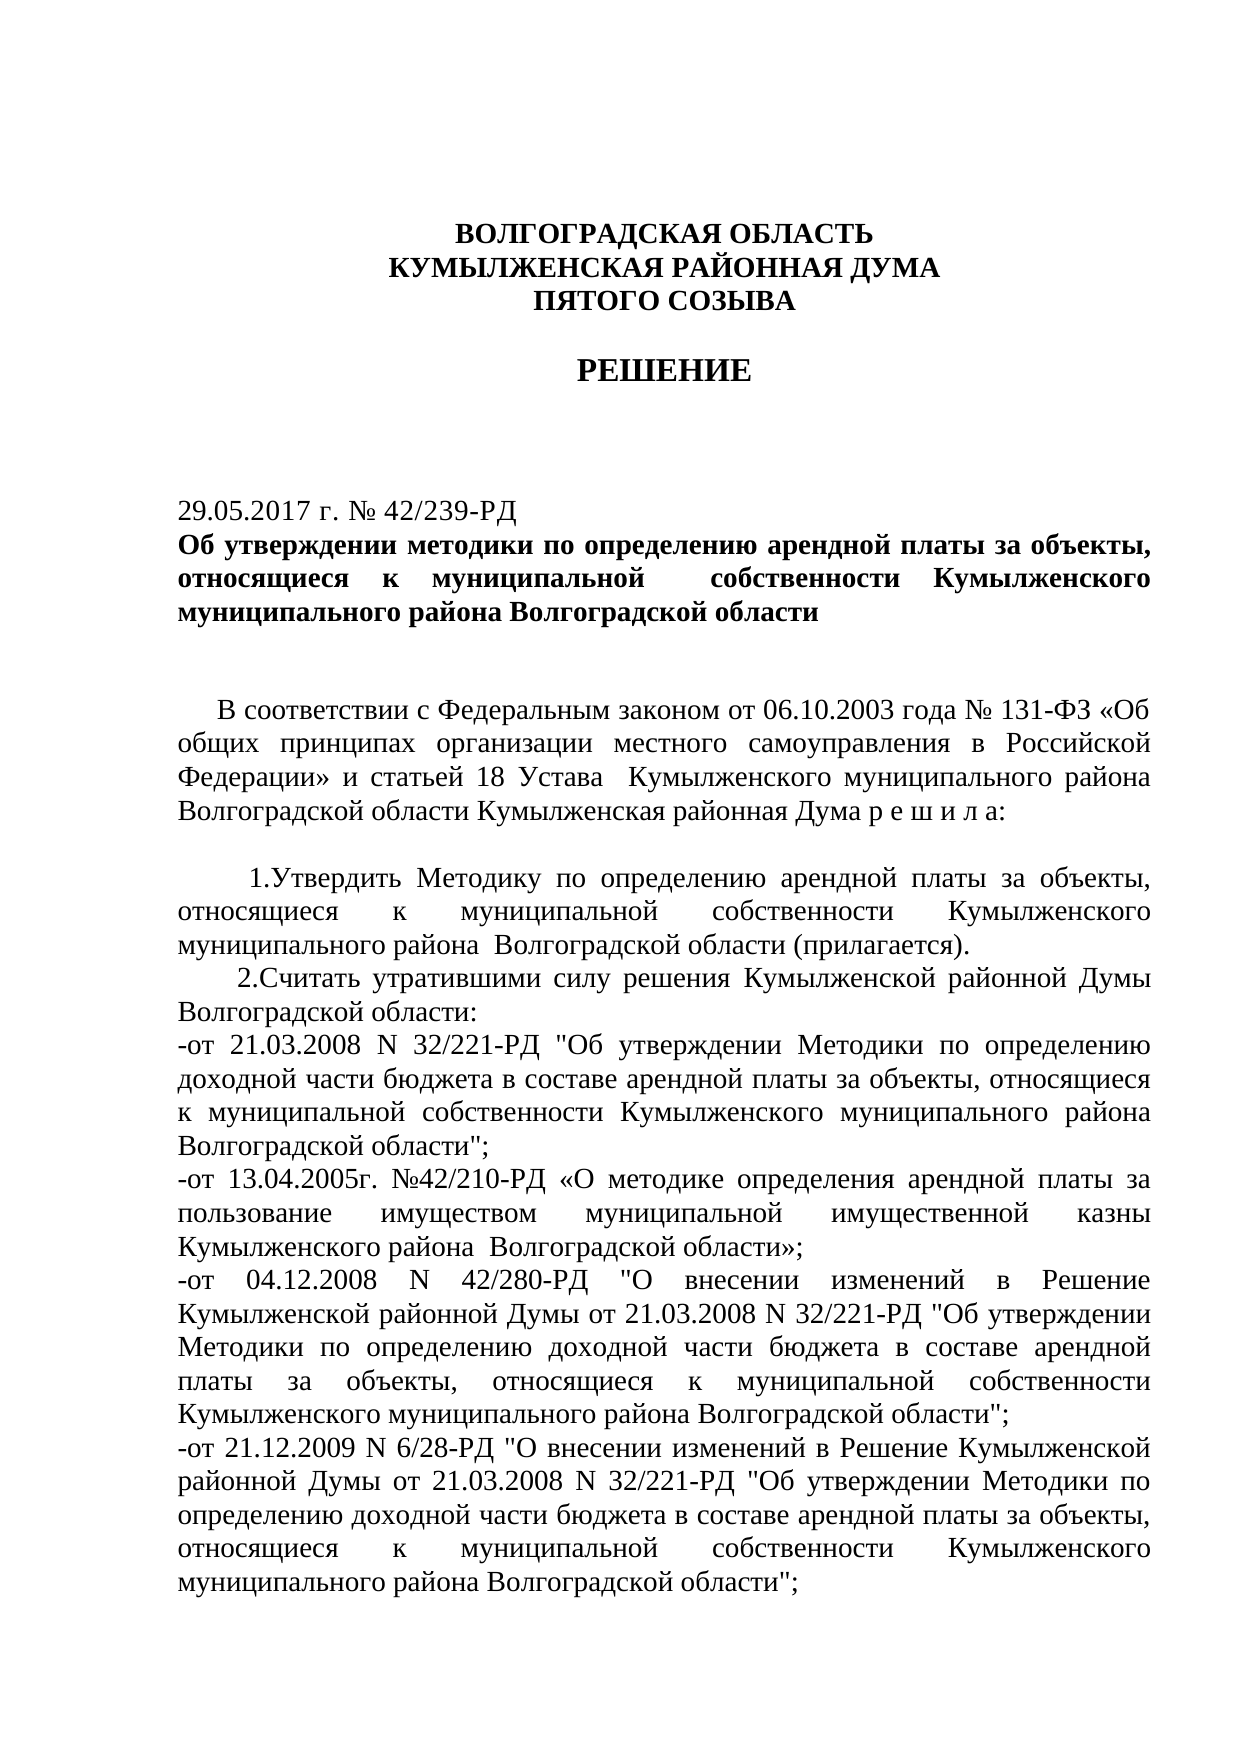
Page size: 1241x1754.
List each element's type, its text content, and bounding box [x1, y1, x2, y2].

text -от 21.03.2008 N 32/221-РД "Об утверждении Методики по определению доходной части бюджета в составе арендной платы за объекты, относящиеся к муниципальной собственности Кумылженского муниципального района Волгоградской области"; [177, 1027, 1152, 1162]
text В соответствии с Федеральным законом от 06.10.2003 года № 131-ФЗ «Об общих принципах организации местного самоуправления в Российской Федерации» и статьей 18 Устава Кумылженского муниципального района Волгоградской области Кумылженская районная Дума р е ш и л а: [177, 692, 1152, 826]
text -от 13.04.2005г. №42/210-РД «О методике определения арендной платы за пользование имуществом муниципальной имущественной казны Кумылженского района Волгоградской области»; [177, 1162, 1152, 1262]
text -от 21.12.2009 N 6/28-РД "О внесении изменений в Решение Кумылженской районной Думы от 21.03.2008 N 32/221-РД "Об утверждении Методики по определению доходной части бюджета в составе арендной платы за объекты, относящиеся к муниципальной собственности Кумылженского муниципального района Волгоградской области"; [177, 1430, 1152, 1598]
text Об утверждении методики по определению арендной платы за объекты, относящиеся к муниципальной собственности Кумылженского муниципального района Волгоградской области [177, 527, 1152, 627]
text РЕШЕНИЕ [177, 351, 1152, 389]
text -от 04.12.2008 N 42/280-РД "О внесении изменений в Решение Кумылженской районной Думы от 21.03.2008 N 32/221-РД "Об утверждении Методики по определению доходной части бюджета в составе арендной платы за объекты, относящиеся к муниципальной собственности Кумылженского муниципального района Волгоградской области"; [177, 1262, 1152, 1430]
text КУМЫЛЖЕНСКАЯ РАЙОННАЯ ДУМА [177, 250, 1152, 283]
text ПЯТОГО СОЗЫВА [177, 283, 1152, 317]
list 2.Считать утратившими силу решения Кумылженской районной Думы Волгоградской области: [177, 960, 1152, 1027]
text 1.Утвердить Методику по определению арендной платы за объекты, относящиеся к муниципальной собственности Кумылженского муниципального района Волгоградской области (прилагается). [177, 860, 1152, 960]
text ВОЛГОГРАДСКАЯ ОБЛАСТЬ [177, 216, 1152, 250]
text 29.05.2017 г. № 42/239-РД [177, 493, 1152, 527]
